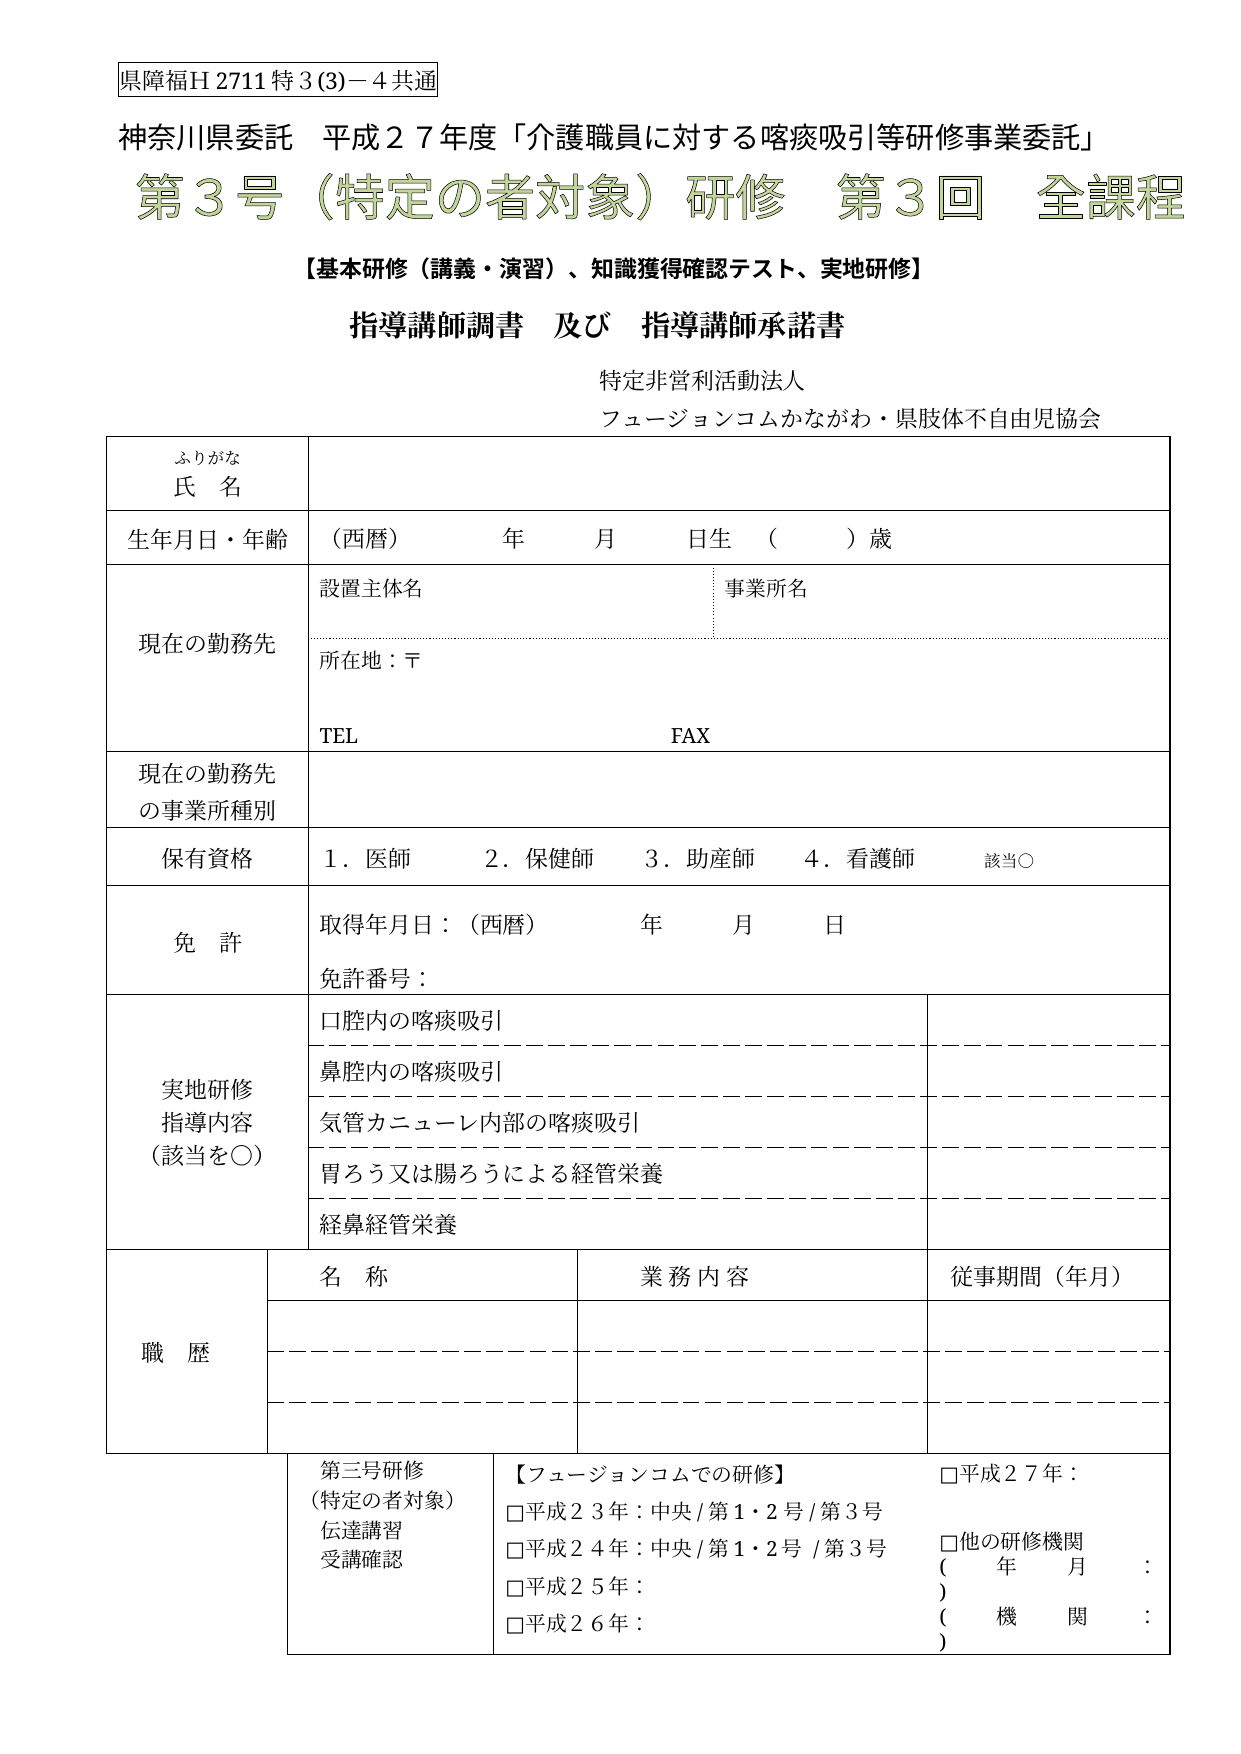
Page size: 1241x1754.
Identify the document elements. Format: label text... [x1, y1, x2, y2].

table_cell 従事期間（年月） [928, 1250, 1169, 1300]
table_cell [268, 1351, 308, 1402]
table_cell 免 許 [107, 886, 308, 994]
table_cell 胃ろう又は腸ろうによる経管栄養 [309, 1147, 927, 1198]
table_cell 気管カニューレ内部の喀痰吸引 [309, 1096, 927, 1147]
table_cell 職 歴 [107, 1250, 267, 1453]
table_cell [578, 1301, 927, 1351]
table_cell 所在地：〒 TEL FAX [309, 638, 1169, 751]
table_cell 名 称 [308, 1250, 577, 1300]
text フュージョンコムかながわ・県肢体不自由児協会 [118, 398, 1181, 436]
table_cell □平成２７年： □他の研修機関 (年月： ) (機関： ) [928, 1454, 1169, 1654]
text 指導講師調書 及び 指導講師承諾書 [118, 286, 1181, 361]
text 【基本研修（講義・演習）、知識獲得確認テスト、実地研修】 [118, 248, 1181, 286]
table_cell [308, 1301, 577, 1351]
table_cell [928, 1351, 1169, 1402]
table_cell [268, 1250, 308, 1300]
table_cell 経鼻経管栄養 [309, 1198, 927, 1249]
table_cell 第三号研修 （特定の者対象） 伝達講習 受講確認 [288, 1454, 493, 1654]
text 特定非営利活動法人 [118, 361, 1181, 398]
table_cell [928, 1402, 1169, 1453]
table_cell 事業所名 [713, 565, 1169, 637]
table_cell 保有資格 [107, 828, 308, 885]
table_cell [308, 1402, 577, 1453]
table_cell [268, 1301, 308, 1351]
table_cell 取得年月日：（西暦） 年 月 日 免許番号： [309, 886, 1169, 994]
table_cell 設置主体名 [309, 565, 713, 637]
table_cell 【フュージョンコムでの研修】 □平成２３年：中央 / 第1・2 号 / 第３号 □平成２４年：中央 / 第1・2号 / 第３号 □平成２５年： □平成２６年： [494, 1454, 928, 1654]
table_cell 口腔内の喀痰吸引 [309, 995, 927, 1045]
table_cell １．医師 ２．保健師 ３．助産師 ４．看護師 該当○ [309, 828, 1169, 885]
table_cell 業 務 内 容 [578, 1250, 927, 1300]
table_cell 現在の勤務先 [107, 565, 308, 751]
table_header [309, 437, 1169, 510]
table_cell 生年月日・年齢 [107, 511, 308, 564]
table_cell [928, 1301, 1169, 1351]
table_cell [578, 1402, 927, 1453]
text 神奈川県委託 平成２７年度「介護職員に対する喀痰吸引等研修事業委託」 [118, 98, 1181, 173]
table_cell 実地研修 指導内容 （該当を〇） [107, 995, 308, 1249]
text 県障福Ｈ2711特３(3)－４共通 [118, 61, 1181, 98]
table_cell （西暦） 年 月 日生 （ ）歳 [309, 511, 1169, 564]
table_cell [268, 1402, 308, 1453]
table_cell [308, 1351, 577, 1402]
table_cell [928, 995, 1169, 1045]
table_cell [928, 1147, 1169, 1198]
table_header ふりがな 氏 名 [107, 437, 308, 510]
table_cell [578, 1351, 927, 1402]
table_cell [309, 752, 1169, 827]
table_cell 鼻腔内の喀痰吸引 [309, 1045, 927, 1096]
table_cell [928, 1096, 1169, 1147]
table_cell [928, 1045, 1169, 1096]
table_cell 現在の勤務先 の事業所種別 [107, 752, 308, 827]
table_cell [928, 1198, 1169, 1249]
